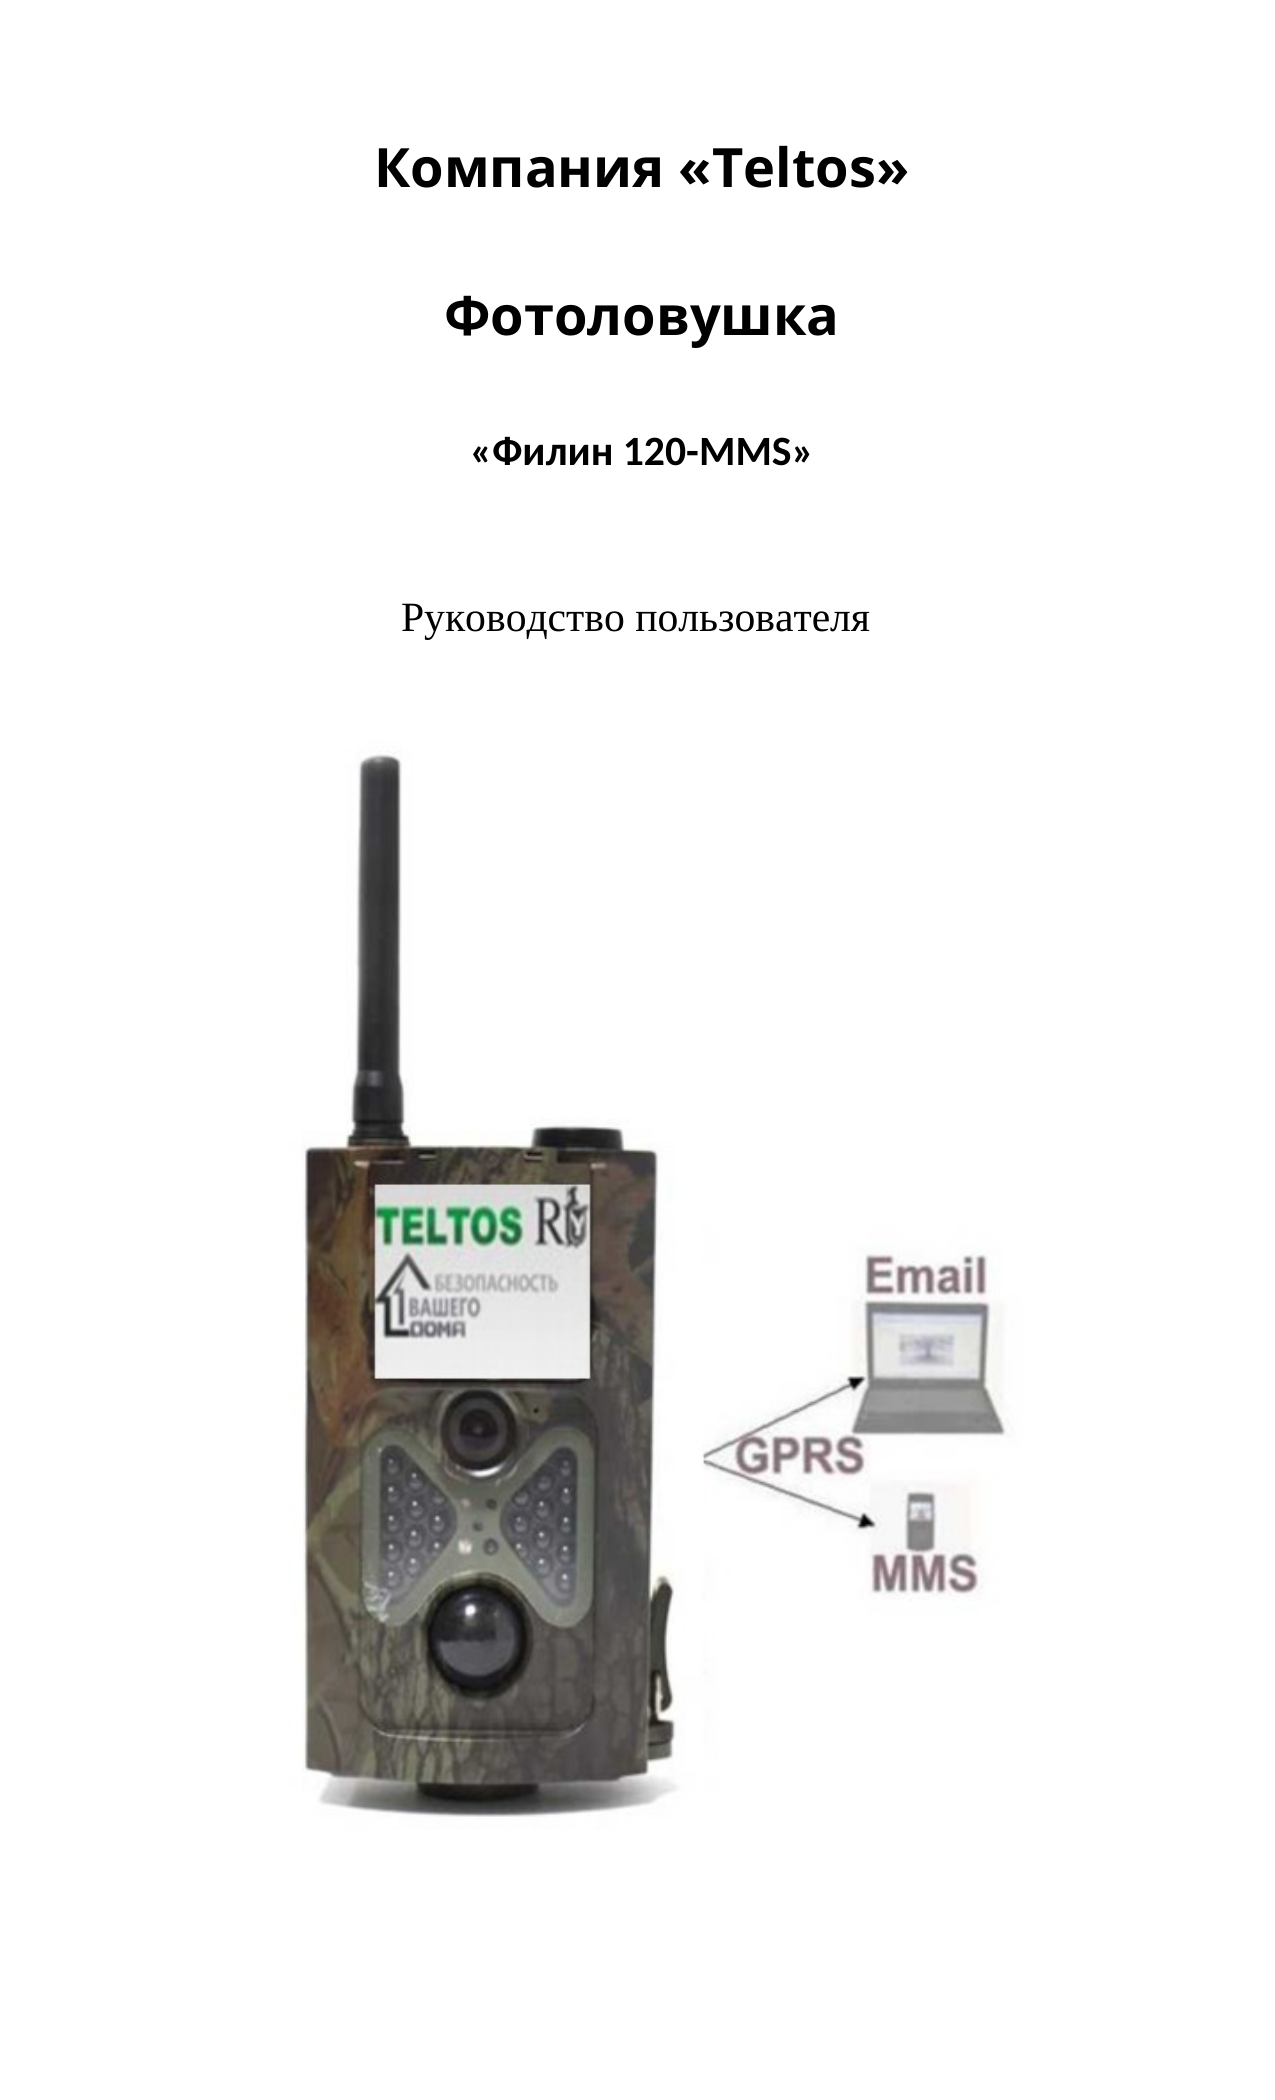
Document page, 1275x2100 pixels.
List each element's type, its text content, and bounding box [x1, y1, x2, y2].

picture [146, 733, 1065, 1831]
text Фотоловушка [146, 277, 1137, 351]
text Компания «Teltos» [146, 130, 1137, 203]
text «Филин 120-MMS» [146, 425, 1137, 476]
